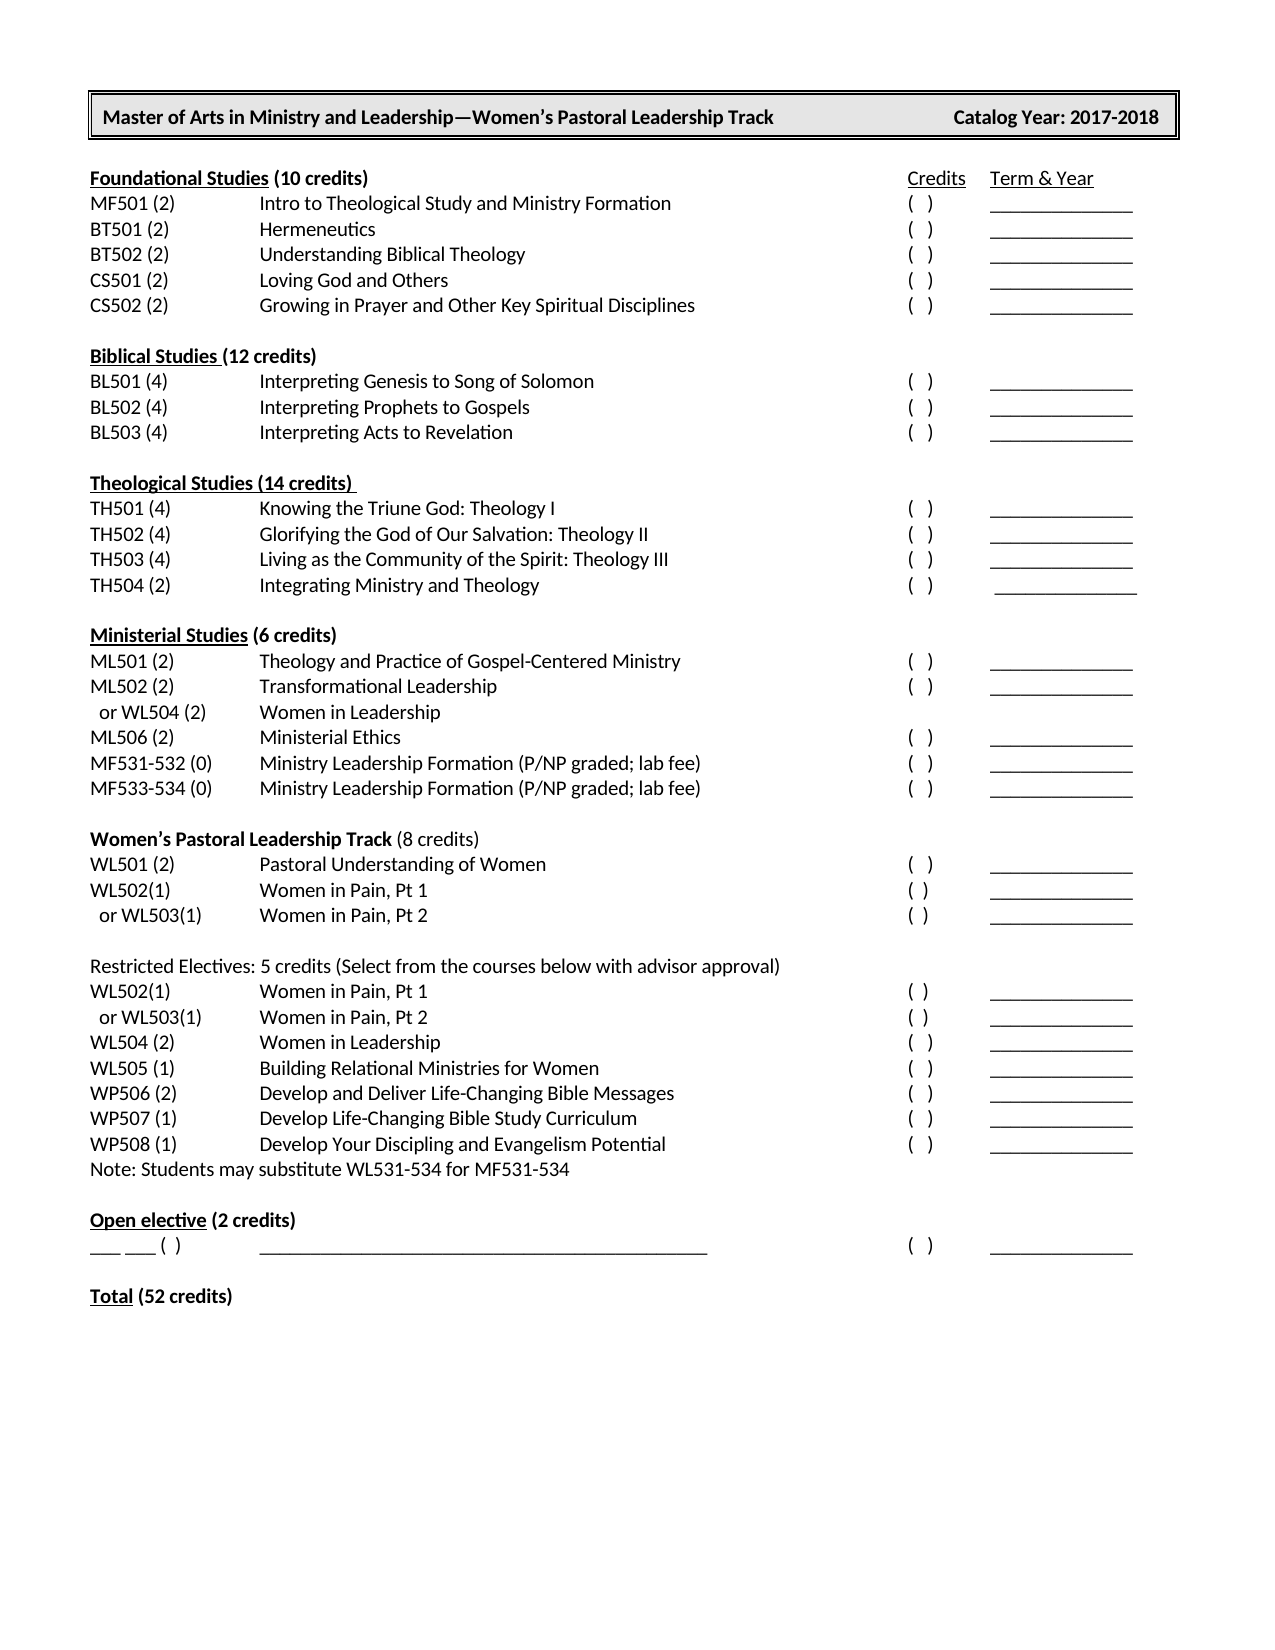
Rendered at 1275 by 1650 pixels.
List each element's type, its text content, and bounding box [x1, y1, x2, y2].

text MF501 (2) Intro to Theological Study and Ministry Formation ( ) ______________ [90, 191, 1200, 216]
text BL501 (4) Interpreting Genesis to Song of Solomon ( ) ______________ [90, 368, 1200, 394]
text TH503 (4) Living as the Community of the Spirit: Theology III ( ) ______________ [90, 546, 1200, 572]
text Ministerial Studies (6 credits) [90, 623, 1200, 648]
text or WL504 (2) Women in Leadership [90, 699, 1200, 724]
text ML501 (2) Theology and Practice of Gospel-Centered Ministry ( ) ______________ [90, 648, 1200, 673]
text BT501 (2) Hermeneutics ( ) ______________ [90, 216, 1200, 241]
text ___ ___ ( ) ____________________________________________ ( ) ______________ [90, 1233, 1200, 1258]
text CS502 (2) Growing in Prayer and Other Key Spiritual Disciplines ( ) ______________ [90, 292, 1200, 318]
text TH502 (4) Glorifying the God of Our Salvation: Theology II ( ) ______________ [90, 521, 1200, 546]
text or WL503(1) Women in Pain, Pt 2 ( ) ______________ [90, 1004, 1200, 1029]
text Foundational Studies (10 credits) Credits Term & Year [90, 165, 1200, 191]
text Open elective (2 credits) [90, 1207, 1200, 1233]
table_header Master of Arts in Ministry and Leadership—Women’s Pastoral Leadership Track Catalog Year: 2017-2018 [92, 95, 1175, 135]
text Women’s Pastoral Leadership Track (8 credits) [90, 826, 1200, 851]
text WL504 (2) Women in Leadership ( ) ______________ [90, 1029, 1200, 1055]
text ML506 (2) Ministerial Ethics ( ) ______________ [90, 724, 1200, 750]
text Note: Students may substitute WL531-534 for MF531-534 [90, 1156, 1200, 1182]
text TH504 (2) Integrating Ministry and Theology ( ) ______________ [90, 572, 1200, 597]
text WL502(1) Women in Pain, Pt 1 ( ) ______________ [90, 978, 1200, 1004]
text MF533-534 (0) Ministry Leadership Formation (P/NP graded; lab fee) ( ) ______________ [90, 775, 1200, 801]
text MF531-532 (0) Ministry Leadership Formation (P/NP graded; lab fee) ( ) ______________ [90, 750, 1200, 775]
text Theological Studies (14 credits) [90, 470, 1200, 496]
text or WL503(1) Women in Pain, Pt 2 ( ) ______________ [90, 902, 1200, 928]
text Restricted Electives: 5 credits (Select from the courses below with advisor approval) [90, 953, 1200, 978]
text WL505 (1) Building Relational Ministries for Women ( ) ______________ [90, 1055, 1200, 1080]
text WP507 (1) Develop Life-Changing Bible Study Curriculum ( ) ______________ [90, 1106, 1200, 1131]
text WL501 (2) Pastoral Understanding of Women ( ) ______________ [90, 851, 1200, 877]
text Biblical Studies (12 credits) [90, 343, 1200, 368]
text Total (52 credits) [90, 1283, 1200, 1309]
text WP508 (1) Develop Your Discipling and Evangelism Potential ( ) ______________ [90, 1131, 1200, 1156]
text TH501 (4) Knowing the Triune God: Theology I ( ) ______________ [90, 496, 1200, 521]
text CS501 (2) Loving God and Others ( ) ______________ [90, 267, 1200, 292]
text BL503 (4) Interpreting Acts to Revelation ( ) ______________ [90, 419, 1200, 445]
text WL502(1) Women in Pain, Pt 1 ( ) ______________ [90, 877, 1200, 902]
text BT502 (2) Understanding Biblical Theology ( ) ______________ [90, 241, 1200, 267]
text BL502 (4) Interpreting Prophets to Gospels ( ) ______________ [90, 394, 1200, 419]
text ML502 (2) Transformational Leadership ( ) ______________ [90, 673, 1200, 699]
text WP506 (2) Develop and Deliver Life-Changing Bible Messages ( ) ______________ [90, 1080, 1200, 1106]
